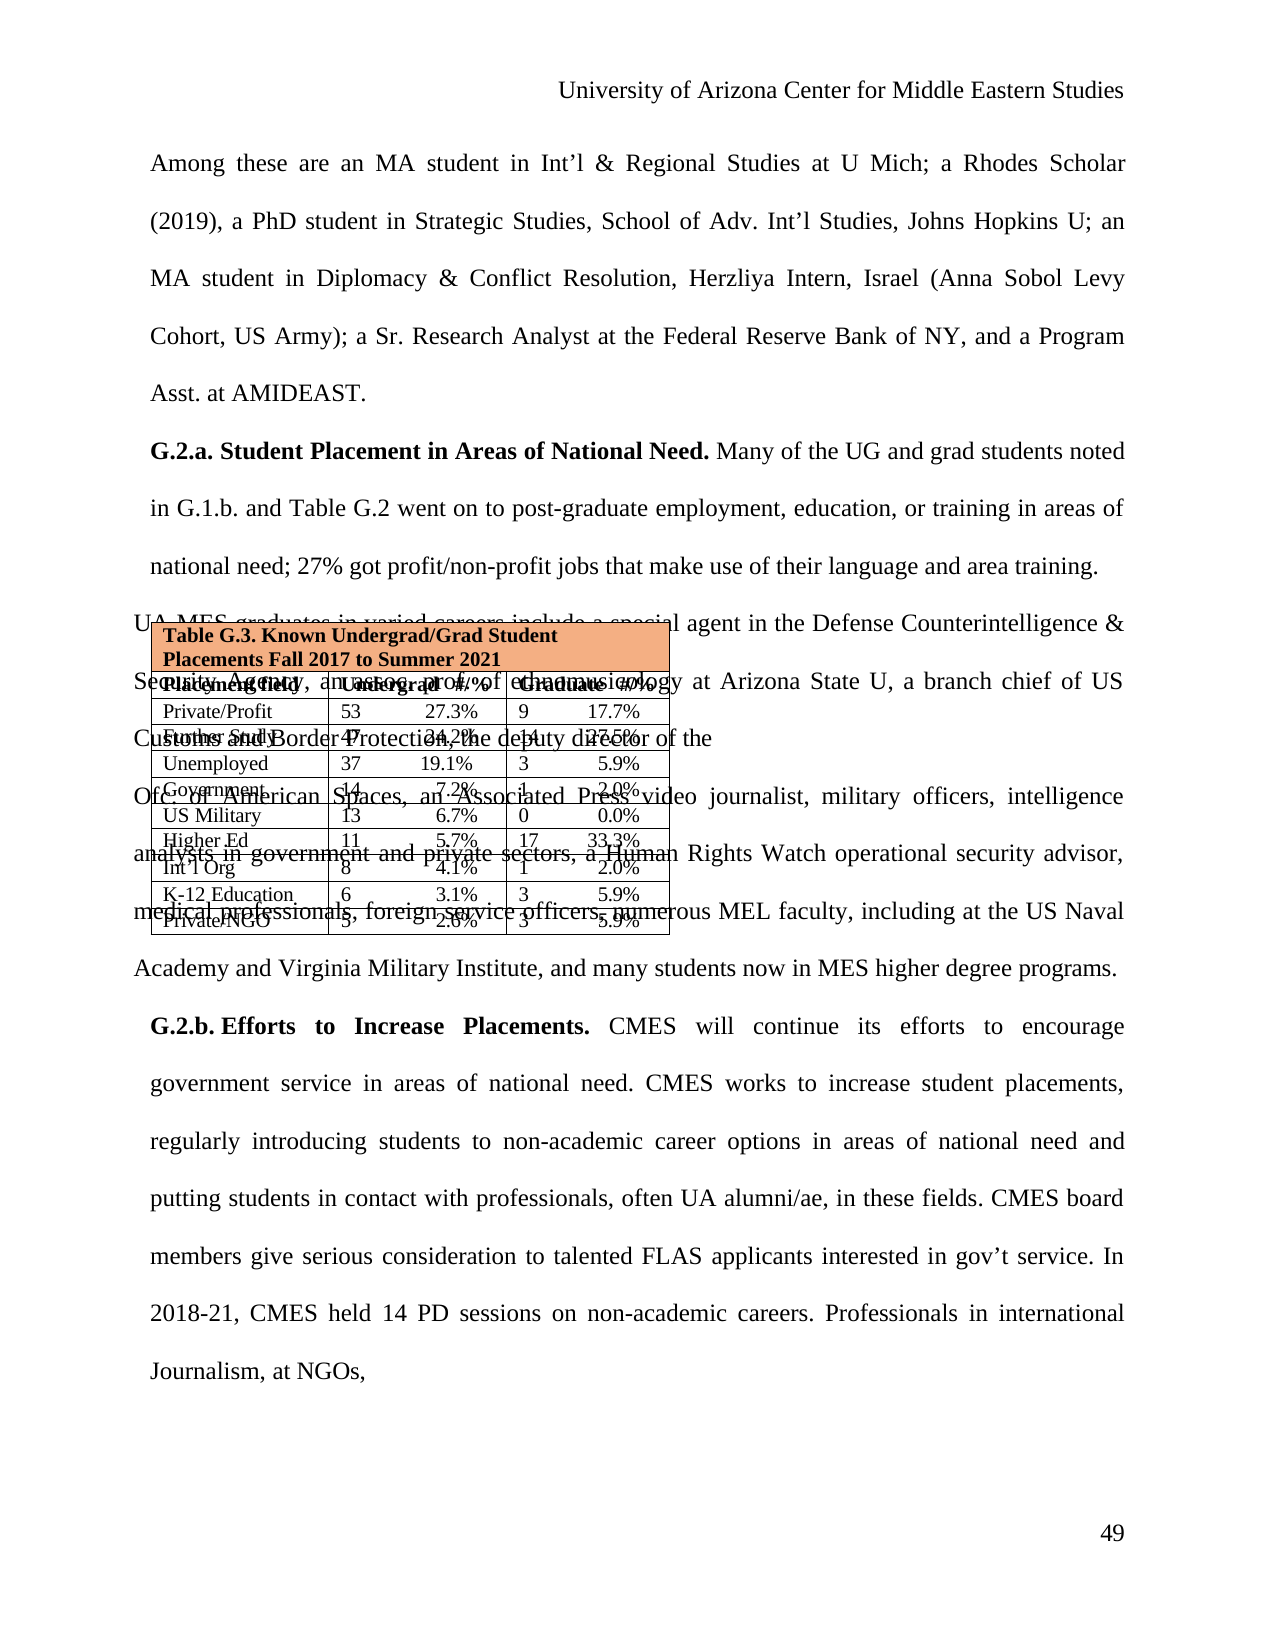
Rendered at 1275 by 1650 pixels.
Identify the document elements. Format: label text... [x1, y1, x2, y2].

text UA MES graduates in varied careers include a special agent in the Defense Counterintelligence & Security Agency, an assoc. prof. of ethnomusicology at Arizona State U, a branch chief of US Customs and Border Protection, the deputy director of the [133, 608, 1125, 752]
list Student Placement in Areas of National Need. Many of the UG and grad students noted in G.1.b. and Table G.2 went on to post-graduate employment, education, or training in areas of national need; 27% got profit/non-profit jobs that make use of their language and area training. [150, 436, 1125, 580]
text Among these are an MA student in Int’l & Regional Studies at U Mich; a Rhodes Scholar (2019), a PhD student in Strategic Studies, School of Adv. Int’l Studies, Johns Hopkins U; an MA student in Diplomacy & Conflict Resolution, Herzliya Intern, Israel (Anna Sobol Levy Cohort, US Army); a Sr. Research Analyst at the Federal Reserve Bank of NY, and a Program Asst. at AMIDEAST. [150, 148, 1125, 407]
list Efforts to Increase Placements. CMES will continue its efforts to encourage government service in areas of national need. CMES works to increase student placements, regularly introducing students to non-academic career options in areas of national need and putting students in contact with professionals, often UA alumni/ae, in these fields. CMES board members give serious consideration to talented FLAS applicants interested in gov’t service. In 2018-21, CMES held 14 PD sessions on non-academic careers. Professionals in international Journalism, at NGOs, [150, 1011, 1125, 1385]
text Ofc. of American Spaces, an Associated Press video journalist, military officers, intelligence analysts in government and private sectors, a Human Rights Watch operational security advisor, medical professionals, foreign service officers, numerous MEL faculty, including at the US Naval Academy and Virginia Military Institute, and many students now in MES higher degree programs. [133, 781, 1125, 982]
